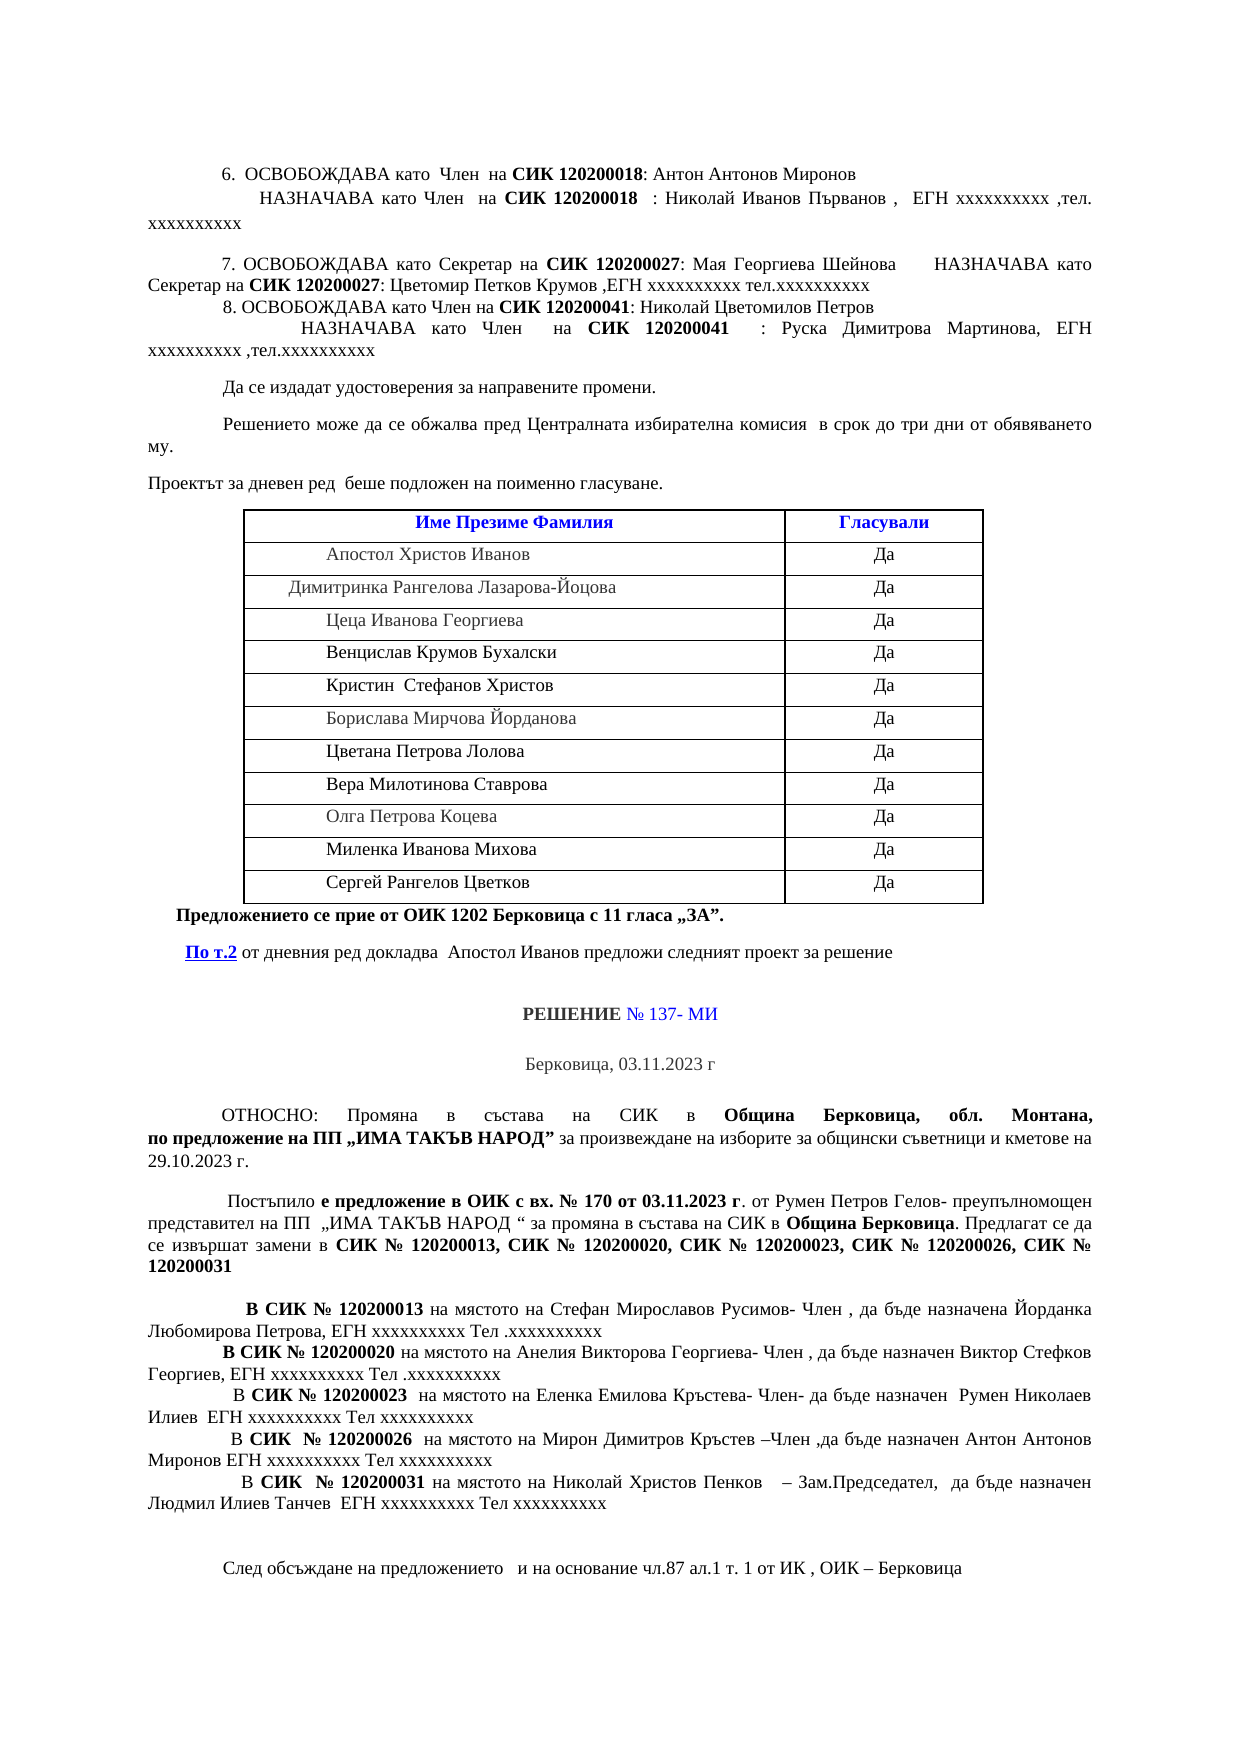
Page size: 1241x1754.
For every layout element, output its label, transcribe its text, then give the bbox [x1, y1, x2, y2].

text 7. ОСВОБОЖДАВА като Секретар на СИК 120200027: Мая Георгиева Шейнова НАЗНАЧАВА като Секретар на СИК 120200027: Цветомир Петков Крумов ,ЕГН хххххххххх тел.хххххххххх [148, 252, 1093, 296]
text ОТНОСНО: Промяна в състава на СИК в Община Берковица, обл. Монтана, по предложение на ПП „ИМА ТАКЪВ НАРОД” за произвеждане на изборите за общински съветници и кметове на 29.10.2023 г. [148, 1104, 1093, 1172]
text В СИК № 120200031 на мястото на Николай Христов Пенков – Зам.Председател, да бъде назначен Людмил Илиев Танчев ЕГН хххххххххх Тел хххххххххх [148, 1471, 1093, 1514]
text Постъпило е предложение в ОИК с вх. № 170 от 03.11.2023 г. от Румен Петров Гелов- преупълномощен представител на ПП „ИМА ТАКЪВ НАРОД “ за промяна в състава на СИК в Община Берковица. Предлагат се да се извършат замени в СИК № 120200013, СИК № 120200020, СИК № 120200023, СИК № 120200026, СИК № 120200031 [148, 1190, 1093, 1277]
text Берковица, 03.11.2023 г [148, 1053, 1093, 1075]
table_cell Цветана Петрова Лолова [245, 740, 784, 772]
table_cell Цеца Иванова Георгиева [245, 609, 784, 640]
text 8. ОСВОБОЖДАВА като Член на СИК 120200041: Николай Цветомилов Петров [148, 296, 1093, 317]
list По т.2 от дневния ред докладва Апостол Иванов предложи следният проект за решение [185, 941, 1093, 963]
text Решението може да се обжалва пред Централната избирателна комисия в срок до три дни от обявяването му. [148, 413, 1093, 456]
text В СИК № 120200013 на мястото на Стефан Мирославов Русимов- Член , да бъде назначена Йорданка Любомирова Петрова, ЕГН хххххххххх Тел .хххххххххх [148, 1298, 1093, 1341]
table_cell Олга Петрова Коцева [245, 805, 784, 837]
table_cell Да [786, 576, 982, 607]
table_cell Сергей Рангелов Цветков [245, 871, 784, 903]
text В СИК № 120200026 на мястото на Мирон Димитров Кръстев –Член ,да бъде назначен Антон Антонов Миронов ЕГН хххххххххх Тел хххххххххх [148, 1427, 1093, 1471]
text В СИК № 120200020 на мястото на Анелия Викторова Георгиева- Член , да бъде назначен Виктор Стефков Георгиев, ЕГН хххххххххх Тел .хххххххххх [148, 1341, 1093, 1384]
text Да се издадат удостоверения за направените промени. [148, 376, 1093, 397]
text Предложението се прие от ОИК 1202 Берковица с 11 гласа „ЗА”. [148, 904, 1093, 925]
table_header Име Презиме Фамилия [245, 511, 784, 542]
text След обсъждане на предложението и на основание чл.87 ал.1 т. 1 от ИК , ОИК – Берковица [148, 1557, 1122, 1578]
table_cell Да [786, 641, 982, 673]
text 6. ОСВОБОЖДАВА като Член на СИК 120200018: Антон Антонов Миронов [148, 162, 1093, 184]
text РЕШЕНИЕ № 137- МИ [148, 1002, 1093, 1024]
table_cell Вера Милотинова Ставрова [245, 773, 784, 804]
table_cell Миленка Иванова Михова [245, 838, 784, 870]
text НАЗНАЧАВА като Член на СИК 120200018 : Николай Иванов Първанов , ЕГН хххххххххх ,тел. хххххххххх [148, 187, 1093, 234]
table_cell Да [786, 543, 982, 575]
table_cell Да [786, 805, 982, 837]
table_cell Да [786, 609, 982, 640]
table_cell Кристин Стефанов Христов [245, 674, 784, 706]
table_cell Борислава Мирчова Йорданова [245, 707, 784, 739]
table_cell Димитринка Рангелова Лазарова-Йоцова [245, 576, 784, 607]
table_header Гласували [786, 511, 982, 542]
text НАЗНАЧАВА като Член на СИК 120200041 : Руска Димитрова Мартинова, ЕГН хххххххххх ,тел.хххххххххх [148, 317, 1093, 360]
text Проектът за дневен ред беше подложен на поименно гласуване. [148, 472, 1093, 493]
table_cell Да [786, 838, 982, 870]
table_cell Да [786, 740, 982, 772]
table_cell Да [786, 871, 982, 903]
table_cell Апостол Христов Иванов [245, 543, 784, 575]
table_cell Да [786, 707, 982, 739]
table_cell Венцислав Крумов Бухалски [245, 641, 784, 673]
text В СИК № 120200023 на мястото на Еленка Емилова Кръстева- Член- да бъде назначен Румен Николаев Илиев ЕГН хххххххххх Тел хххххххххх [148, 1384, 1093, 1427]
table_cell Да [786, 773, 982, 804]
table_cell Да [786, 674, 982, 706]
